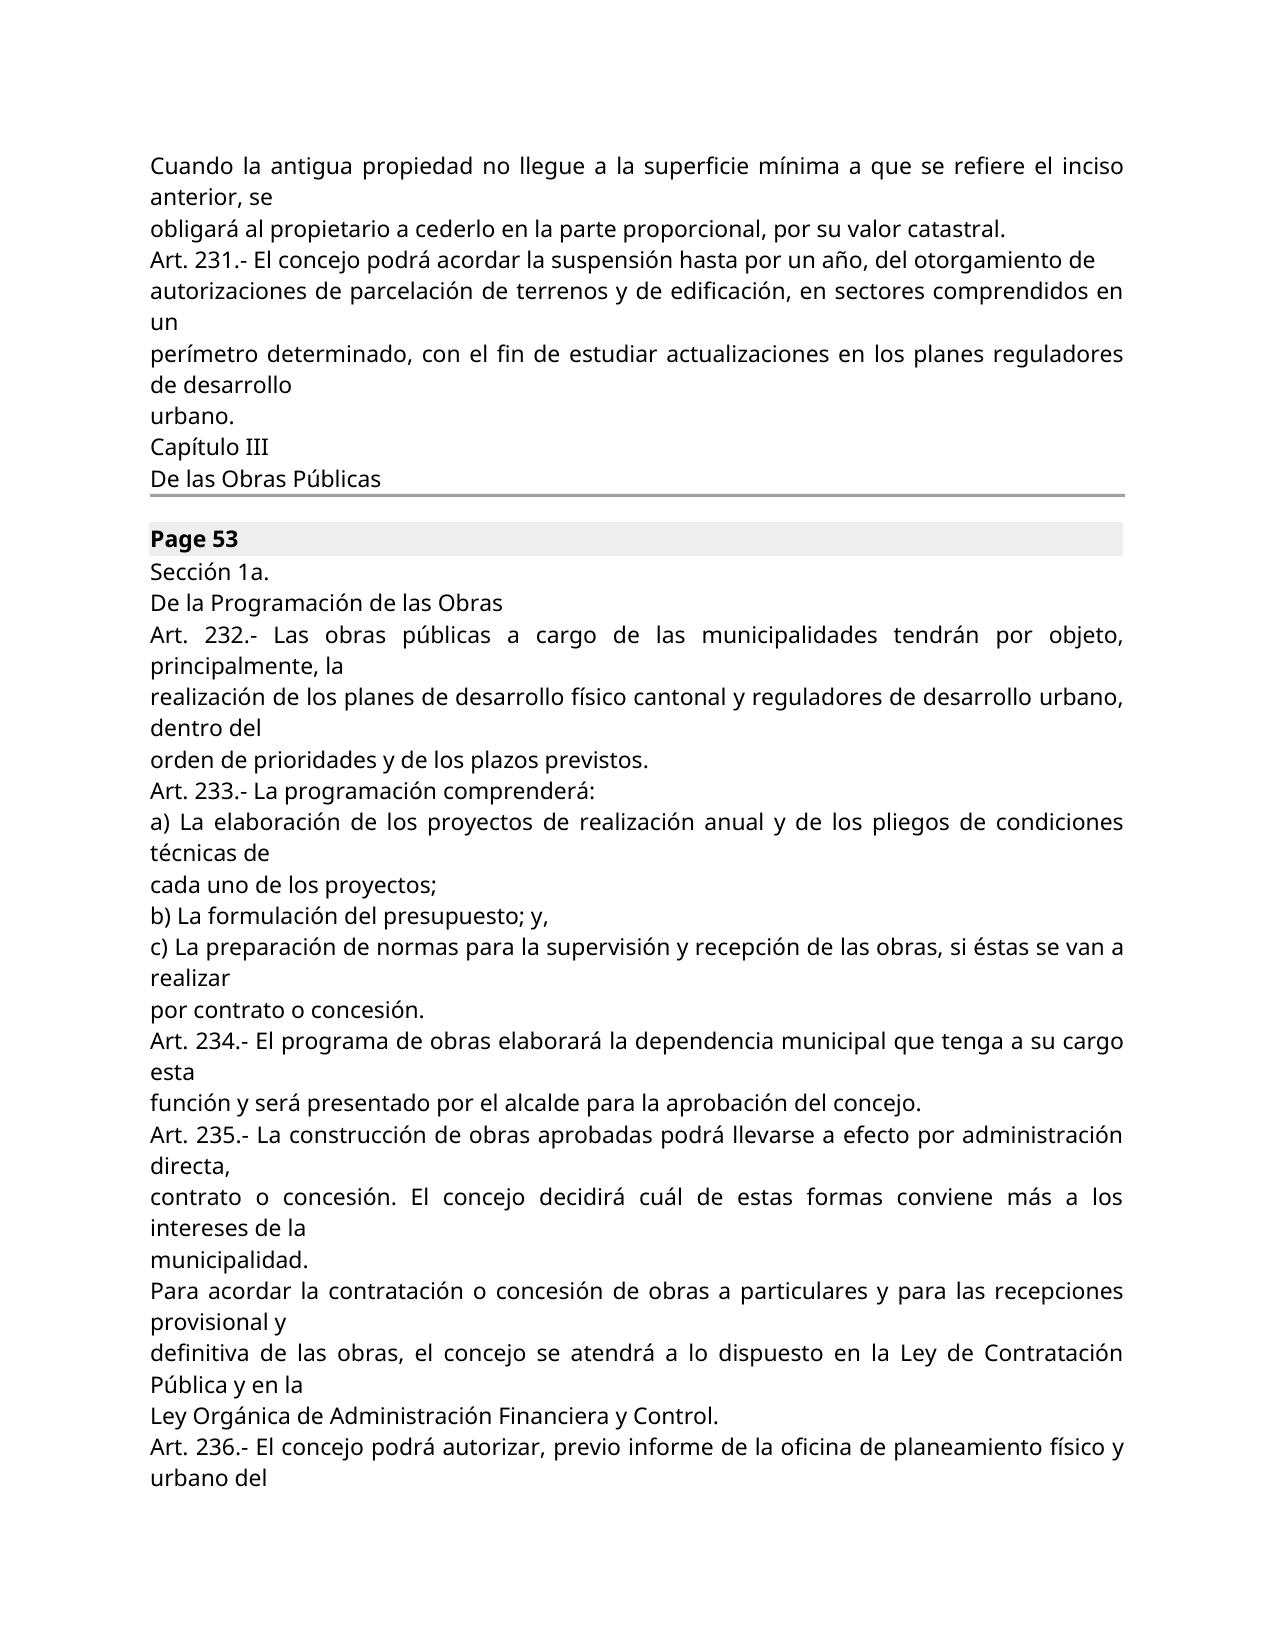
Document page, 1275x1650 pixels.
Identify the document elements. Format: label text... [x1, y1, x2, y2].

text De la Programación de las Obras [150, 587, 1125, 619]
text función y será presentado por el alcalde para la aprobación del concejo. [150, 1087, 1125, 1119]
text autorizaciones de parcelación de terrenos y de edificación, en sectores comprendidos en un [150, 275, 1125, 337]
text contrato o concesión. El concejo decidirá cuál de estas formas conviene más a los intereses de la [150, 1181, 1125, 1244]
text urbano. [150, 400, 1125, 431]
text perímetro determinado, con el fin de estudiar actualizaciones en los planes reguladores de desarrollo [150, 337, 1125, 400]
text definitiva de las obras, el concejo se atendrá a lo dispuesto en la Ley de Contratación Pública y en la [150, 1337, 1125, 1400]
text realización de los planes de desarrollo físico cantonal y reguladores de desarrollo urbano, dentro del [150, 681, 1125, 744]
text Cuando la antigua propiedad no llegue a la superficie mínima a que se refiere el inciso anterior, se [150, 150, 1125, 212]
text Art. 234.- El programa de obras elaborará la dependencia municipal que tenga a su cargo esta [150, 1025, 1125, 1087]
text cada uno de los proyectos; [150, 869, 1125, 900]
text De las Obras Públicas [150, 462, 1125, 493]
text Para acordar la contratación o concesión de obras a particulares y para las recepciones provisional y [150, 1275, 1125, 1337]
text c) La preparación de normas para la supervisión y recepción de las obras, si éstas se van a realizar [150, 931, 1125, 994]
text a) La elaboración de los proyectos de realización anual y de los pliegos de condiciones técnicas de [150, 806, 1125, 869]
text por contrato o concesión. [150, 994, 1125, 1025]
text Art. 233.- La programación comprenderá: [150, 775, 1125, 806]
text b) La formulación del presupuesto; y, [150, 900, 1125, 931]
text Art. 236.- El concejo podrá autorizar, previo informe de la oficina de planeamiento físico y urbano del [150, 1431, 1125, 1494]
text Sección 1a. [150, 556, 1125, 587]
text Art. 231.- El concejo podrá acordar la suspensión hasta por un año, del otorgamiento de [150, 244, 1125, 275]
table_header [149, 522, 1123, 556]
text Capítulo III [150, 431, 1125, 462]
text municipalidad. [150, 1244, 1125, 1275]
text Ley Orgánica de Administración Financiera y Control. [150, 1400, 1125, 1431]
text obligará al propietario a cederlo en la parte proporcional, por su valor catastral. [150, 212, 1125, 244]
text Art. 232.- Las obras públicas a cargo de las municipalidades tendrán por objeto, principalmente, la [150, 619, 1125, 681]
text Art. 235.- La construcción de obras aprobadas podrá llevarse a efecto por administración directa, [150, 1119, 1125, 1181]
text orden de prioridades y de los plazos previstos. [150, 744, 1125, 775]
